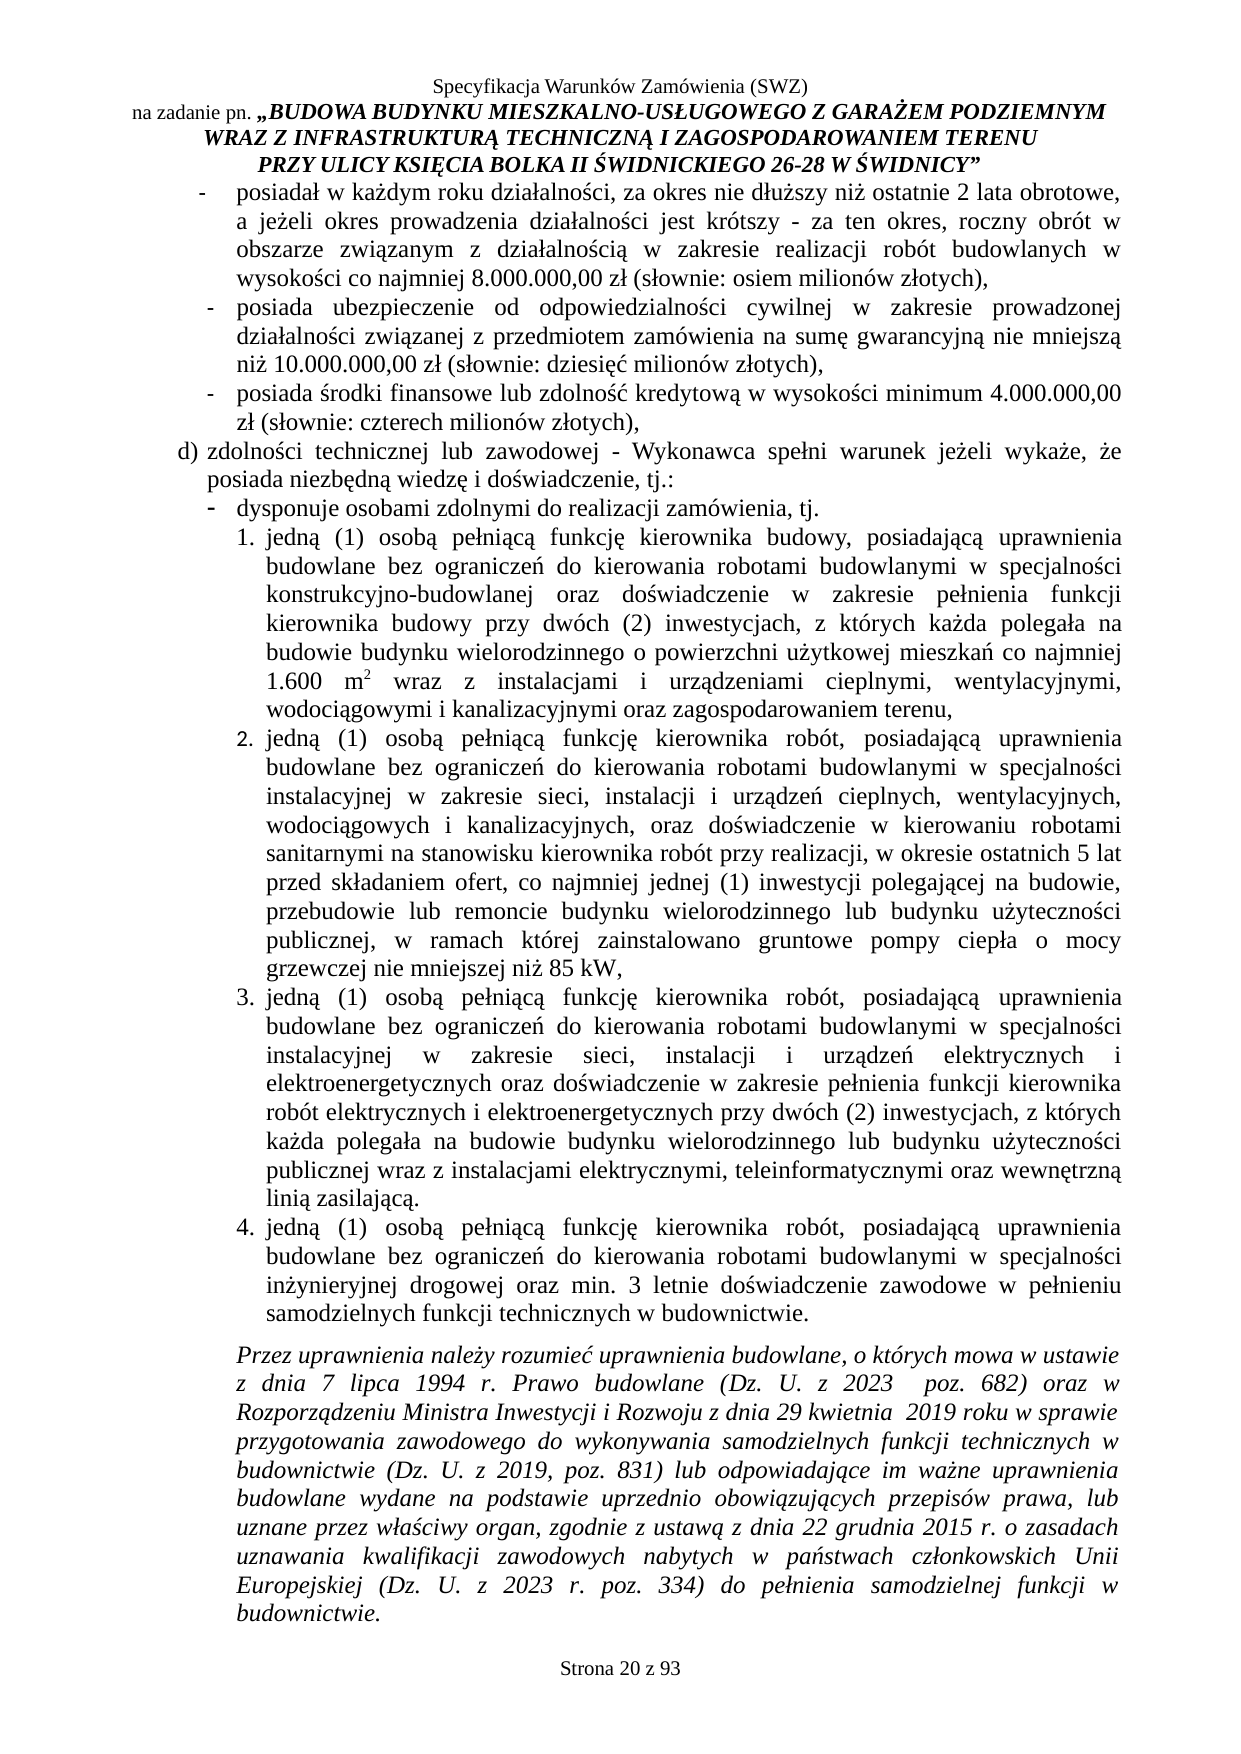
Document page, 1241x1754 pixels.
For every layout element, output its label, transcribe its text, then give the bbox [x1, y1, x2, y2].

text Przez uprawnienia należy rozumieć uprawnienia budowlane, o których mowa w ustawie z dnia 7 lipca 1994 r. Prawo budowlane (Dz. U. z 2023 poz. 682) oraz w Rozporządzeniu Ministra Inwestycji i Rozwoju z dnia 29 kwietnia 2019 roku w sprawie przygotowania zawodowego do wykonywania samodzielnych funkcji technicznych w budownictwie (Dz. U. z 2019, poz. 831) lub odpowiadające im ważne uprawnienia budowlane wydane na podstawie uprzednio obowiązujących przepisów prawa, lub uznane przez właściwy organ, zgodnie z ustawą z dnia 22 grudnia 2015 r. o zasadach uznawania kwalifikacji zawodowych nabytych w państwach członkowskich Unii Europejskiej (Dz. U. z 2023 r. poz. 334) do pełnienia samodzielnej funkcji w budownictwie. [236, 1340, 1122, 1627]
list jedną (1) osobą pełniącą funkcję kierownika robót, posiadającą uprawnienia budowlane bez ograniczeń do kierowania robotami budowlanymi w specjalności instalacyjnej w zakresie sieci, instalacji i urządzeń elektrycznych i elektroenergetycznych oraz doświadczenie w zakresie pełnienia funkcji kierownika robót elektrycznych i elektroenergetycznych przy dwóch (2) inwestycjach, z których każda polegała na budowie budynku wielorodzinnego lub budynku użyteczności publicznej wraz z instalacjami elektrycznymi, teleinformatycznymi oraz wewnętrzną linią zasilającą. [236, 982, 1122, 1212]
list zdolności technicznej lub zawodowej - Wykonawca spełni warunek jeżeli wykaże, że posiada niezbędną wiedzę i doświadczenie, tj.: [177, 436, 1122, 493]
list jedną (1) osobą pełniącą funkcję kierownika budowy, posiadającą uprawnienia budowlane bez ograniczeń do kierowania robotami budowlanymi w specjalności konstrukcyjno-budowlanej oraz doświadczenie w zakresie pełnienia funkcji kierownika budowy przy dwóch (2) inwestycjach, z których każda polegała na budowie budynku wielorodzinnego o powierzchni użytkowej mieszkań co najmniej 1.600 m2 wraz z instalacjami i urządzeniami cieplnymi, wentylacyjnymi, wodociągowymi i kanalizacyjnymi oraz zagospodarowaniem terenu, [236, 522, 1122, 723]
list jedną (1) osobą pełniącą funkcję kierownika robót, posiadającą uprawnienia budowlane bez ograniczeń do kierowania robotami budowlanymi w specjalności instalacyjnej w zakresie sieci, instalacji i urządzeń cieplnych, wentylacyjnych, wodociągowych i kanalizacyjnych, oraz doświadczenie w kierowaniu robotami sanitarnymi na stanowisku kierownika robót przy realizacji, w okresie ostatnich 5 lat przed składaniem ofert, co najmniej jednej (1) inwestycji polegającej na budowie, przebudowie lub remoncie budynku wielorodzinnego lub budynku użyteczności publicznej, w ramach której zainstalowano gruntowe pompy ciepła o mocy grzewczej nie mniejszej niż 85 kW, [236, 723, 1122, 982]
list posiada środki finansowe lub zdolność kredytową w wysokości minimum 4.000.000,00 zł (słownie: czterech milionów złotych), [207, 378, 1122, 436]
list dysponuje osobami zdolnymi do realizacji zamówienia, tj. [207, 493, 1122, 522]
list jedną (1) osobą pełniącą funkcję kierownika robót, posiadającą uprawnienia budowlane bez ograniczeń do kierowania robotami budowlanymi w specjalności inżynieryjnej drogowej oraz min. 3 letnie doświadczenie zawodowe w pełnieniu samodzielnych funkcji technicznych w budownictwie. [236, 1212, 1122, 1327]
list posiadał w każdym roku działalności, za okres nie dłuższy niż ostatnie 2 lata obrotowe, a jeżeli okres prowadzenia działalności jest krótszy - za ten okres, roczny obrót w obszarze związanym z działalnością w zakresie realizacji robót budowlanych w wysokości co najmniej 8.000.000,00 zł (słownie: osiem milionów złotych), [199, 177, 1122, 292]
list posiada ubezpieczenie od odpowiedzialności cywilnej w zakresie prowadzonej działalności związanej z przedmiotem zamówienia na sumę gwarancyjną nie mniejszą niż 10.000.000,00 zł (słownie: dziesięć milionów złotych), [207, 292, 1122, 378]
